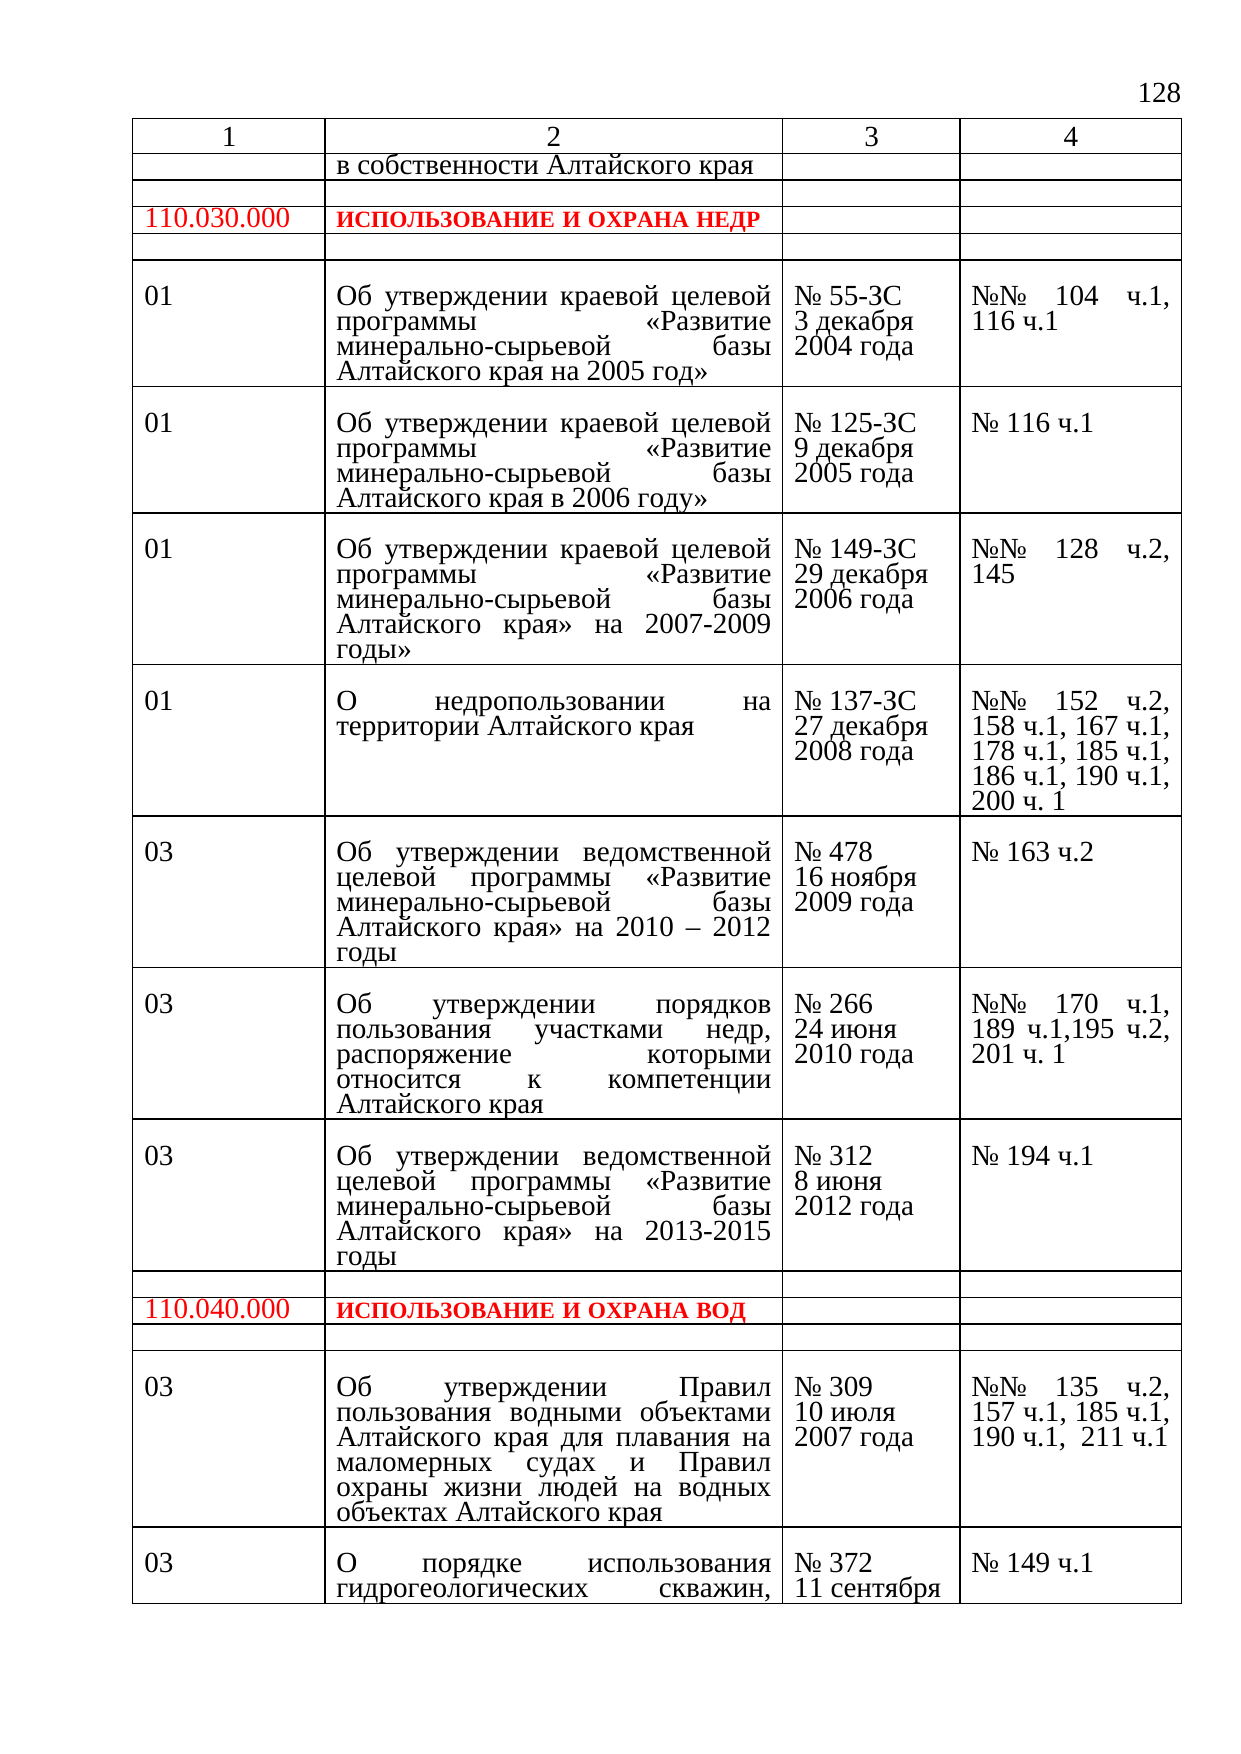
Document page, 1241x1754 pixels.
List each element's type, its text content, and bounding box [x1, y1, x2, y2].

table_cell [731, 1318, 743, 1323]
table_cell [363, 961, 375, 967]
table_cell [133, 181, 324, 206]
table_header 2 [326, 119, 782, 153]
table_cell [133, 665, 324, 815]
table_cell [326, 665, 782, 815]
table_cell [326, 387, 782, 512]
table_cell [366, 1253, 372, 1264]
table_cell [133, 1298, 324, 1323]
table_header 4 [961, 119, 1181, 153]
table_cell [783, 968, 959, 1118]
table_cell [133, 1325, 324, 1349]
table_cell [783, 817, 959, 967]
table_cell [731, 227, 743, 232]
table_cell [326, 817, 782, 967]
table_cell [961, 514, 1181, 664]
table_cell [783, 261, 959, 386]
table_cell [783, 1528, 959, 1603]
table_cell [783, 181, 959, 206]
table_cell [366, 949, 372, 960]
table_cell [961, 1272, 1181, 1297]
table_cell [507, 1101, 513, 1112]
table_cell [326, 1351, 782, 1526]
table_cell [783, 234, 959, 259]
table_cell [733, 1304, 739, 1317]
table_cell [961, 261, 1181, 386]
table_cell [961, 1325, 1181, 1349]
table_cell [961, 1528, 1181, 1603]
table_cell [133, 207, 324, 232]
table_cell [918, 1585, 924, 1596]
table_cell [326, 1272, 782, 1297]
table_header 3 [783, 119, 959, 153]
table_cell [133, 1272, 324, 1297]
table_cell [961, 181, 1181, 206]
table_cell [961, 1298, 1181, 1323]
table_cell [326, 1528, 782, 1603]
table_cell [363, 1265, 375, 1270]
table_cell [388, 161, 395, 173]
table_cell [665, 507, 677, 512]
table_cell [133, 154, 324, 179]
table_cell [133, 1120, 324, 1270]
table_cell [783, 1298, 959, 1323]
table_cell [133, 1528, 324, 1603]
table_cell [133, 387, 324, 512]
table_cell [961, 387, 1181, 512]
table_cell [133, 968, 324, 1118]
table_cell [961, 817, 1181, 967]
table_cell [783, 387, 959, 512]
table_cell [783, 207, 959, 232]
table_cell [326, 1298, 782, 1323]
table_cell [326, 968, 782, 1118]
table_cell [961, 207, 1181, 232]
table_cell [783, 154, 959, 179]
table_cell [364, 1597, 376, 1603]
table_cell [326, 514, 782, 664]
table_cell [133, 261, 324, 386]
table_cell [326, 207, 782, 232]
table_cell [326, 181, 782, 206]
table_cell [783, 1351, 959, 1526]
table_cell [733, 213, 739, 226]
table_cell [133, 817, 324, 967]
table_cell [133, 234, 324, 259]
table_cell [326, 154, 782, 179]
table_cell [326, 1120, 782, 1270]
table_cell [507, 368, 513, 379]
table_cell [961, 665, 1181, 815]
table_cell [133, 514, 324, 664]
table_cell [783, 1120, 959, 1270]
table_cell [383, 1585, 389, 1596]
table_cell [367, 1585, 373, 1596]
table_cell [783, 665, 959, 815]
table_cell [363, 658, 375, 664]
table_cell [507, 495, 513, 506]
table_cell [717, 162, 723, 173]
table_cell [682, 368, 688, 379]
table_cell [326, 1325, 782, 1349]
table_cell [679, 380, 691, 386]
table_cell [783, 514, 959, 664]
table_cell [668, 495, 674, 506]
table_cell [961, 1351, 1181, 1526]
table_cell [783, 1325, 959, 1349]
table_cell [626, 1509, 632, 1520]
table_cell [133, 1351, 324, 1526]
table_header 1 [133, 119, 324, 153]
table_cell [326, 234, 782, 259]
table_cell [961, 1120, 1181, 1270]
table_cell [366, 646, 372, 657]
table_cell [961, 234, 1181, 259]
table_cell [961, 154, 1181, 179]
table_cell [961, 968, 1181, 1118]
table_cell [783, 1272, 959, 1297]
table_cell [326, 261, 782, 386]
